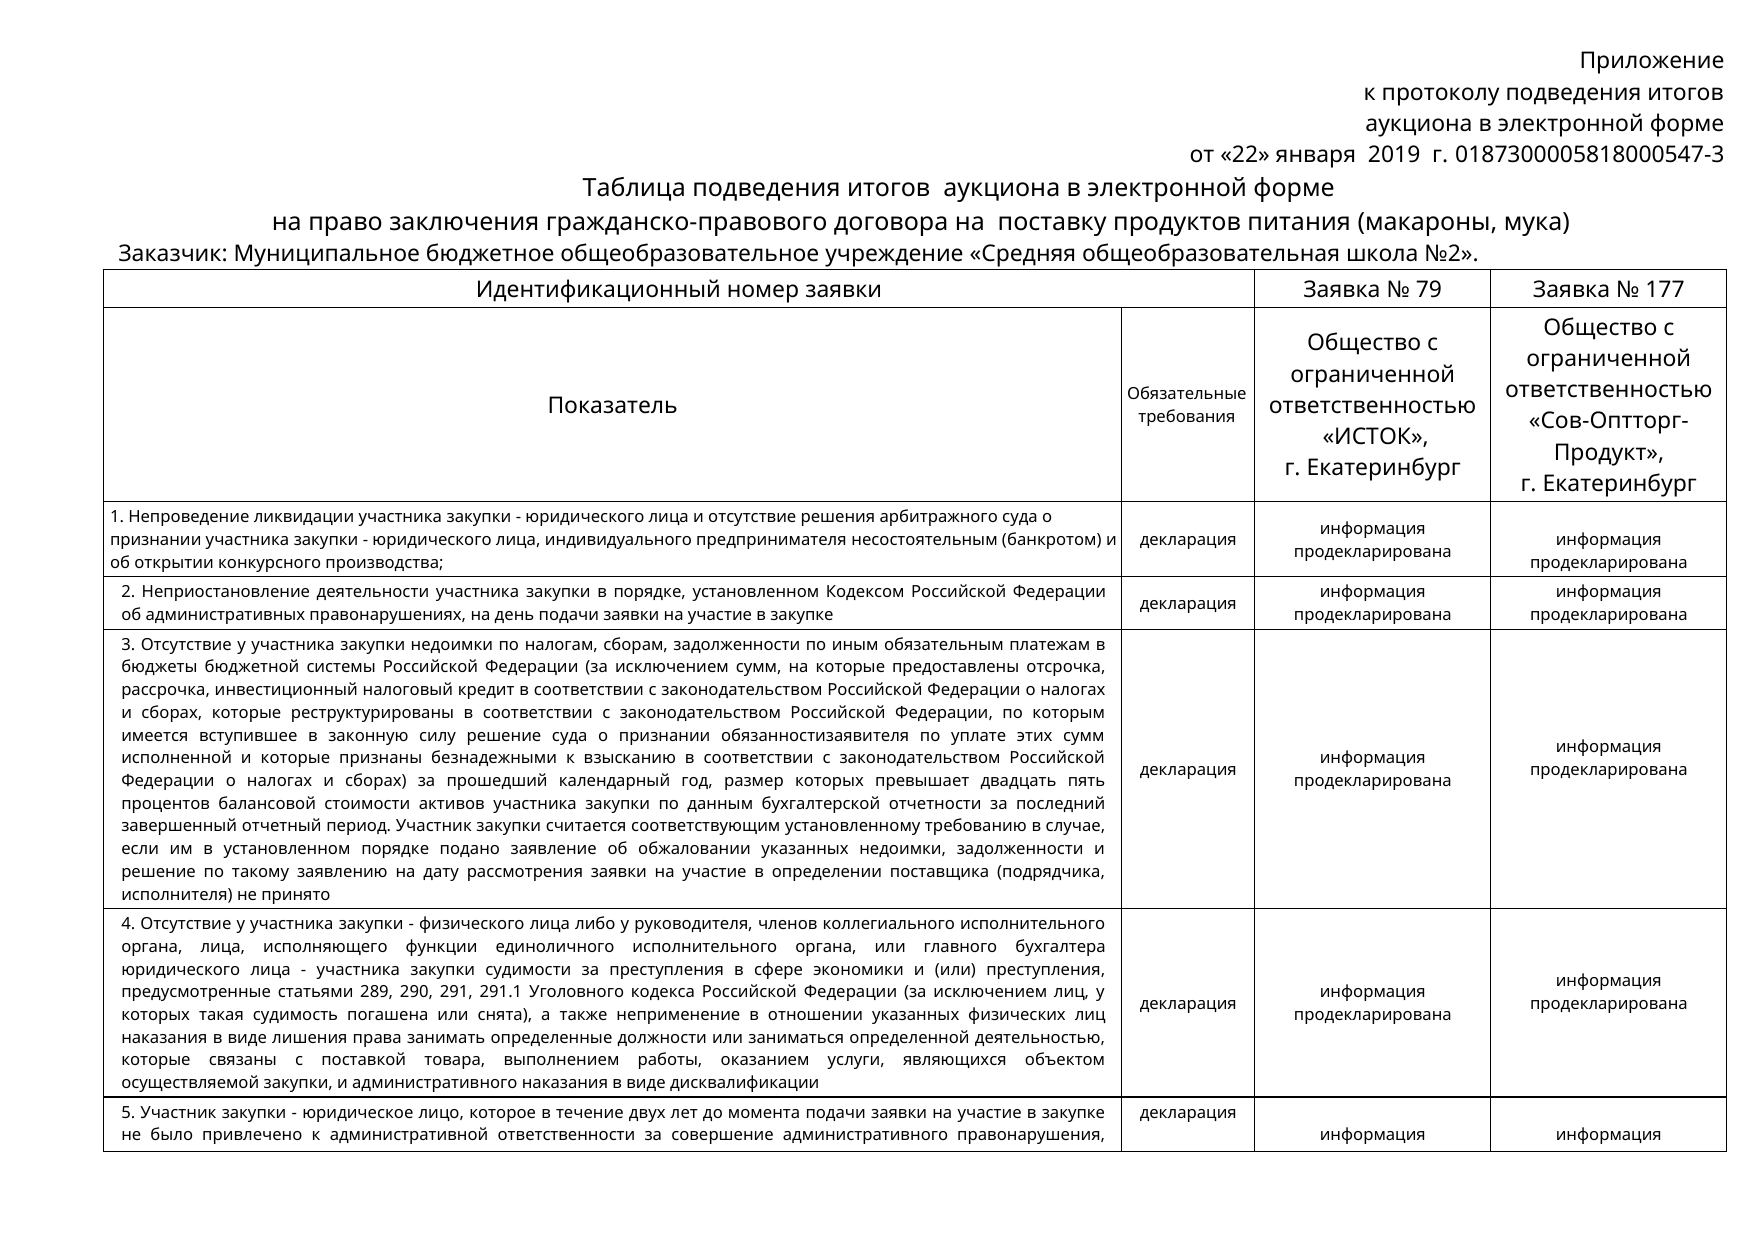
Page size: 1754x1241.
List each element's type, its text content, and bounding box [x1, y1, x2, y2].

table_cell декларация [1122, 909, 1254, 1096]
table_header Заявка № 79 [1255, 270, 1490, 307]
text аукциона в электронной форме [118, 107, 1724, 138]
table_header Заявка № 177 [1491, 270, 1726, 307]
text от «22» января 2019 г. 0187300005818000547-3 [118, 138, 1724, 169]
text Приложение [74, 44, 1724, 76]
table_cell Общество с ограниченной ответственностью «Сов-Оптторг-Продукт», г. Екатеринбург [1491, 308, 1726, 501]
table_cell декларация [1122, 630, 1254, 908]
table_cell 3. Отсутствие у участника закупки недоимки по налогам, сборам, задолженности по иным обязательным платежам в бюджеты бюджетной системы Российской Федерации (за исключением сумм, на которые предоставлены отсрочка, рассрочка, инвестиционный налоговый кредит в соответствии с законодательством Российской Федерации о налогах и сборах, которые реструктурированы в соответствии с законодательством Российской Федерации, по которым имеется вступившее в законную силу решение суда о признании обязанностизаявителя по уплате этих сумм исполненной и которые признаны безнадежными к взысканию в соответствии с законодательством Российской Федерации о налогах и сборах) за прошедший календарный год, размер которых превышает двадцать пять процентов балансовой стоимости активов участника закупки по данным бухгалтерской отчетности за последний завершенный отчетный период. Участник закупки считается соответствующим установленному требованию в случае, если им в установленном порядке подано заявление об обжаловании указанных недоимки, задолженности и решение по такому заявлению на дату рассмотрения заявки на участие в определении поставщика (подрядчика, исполнителя) не принято [104, 630, 1121, 908]
table_cell информация продекларирована [1255, 630, 1490, 908]
text на право заключения гражданско-правового договора на поставку продуктов питания (макароны, мука) [118, 203, 1724, 237]
table_cell информация продекларирована [1255, 502, 1490, 576]
table_cell декларация [1122, 577, 1254, 628]
table_cell декларация [1122, 1098, 1254, 1151]
table_cell информация продекларирована [1491, 577, 1726, 628]
table_header Идентификационный номер заявки [104, 270, 1254, 307]
table_cell 2. Неприостановление деятельности участника закупки в порядке, установленном Кодексом Российской Федерации об административных правонарушениях, на день подачи заявки на участие в закупке [104, 577, 1121, 628]
table_cell 4. Отсутствие у участника закупки - физического лица либо у руководителя, членов коллегиального исполнительного органа, лица, исполняющего функции единоличного исполнительного органа, или главного бухгалтера юридического лица - участника закупки судимости за преступления в сфере экономики и (или) преступления, предусмотренные статьями 289, 290, 291, 291.1 Уголовного кодекса Российской Федерации (за исключением лиц, у которых такая судимость погашена или снята), а также неприменение в отношении указанных физических лиц наказания в виде лишения права занимать определенные должности или заниматься определенной деятельностью, которые связаны с поставкой товара, выполнением работы, оказанием услуги, являющихся объектом осуществляемой закупки, и административного наказания в виде дисквалификации [104, 909, 1121, 1096]
table_cell информация продекларирована [1491, 502, 1726, 576]
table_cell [1491, 1098, 1726, 1151]
text Заказчик: Муниципальное бюджетное общеобразовательное учреждение «Средняя общеобразовательная школа №2». [118, 237, 1724, 269]
table_cell информация продекларирована [1255, 909, 1490, 1096]
table_cell 1. Непроведение ликвидации участника закупки - юридического лица и отсутствие решения арбитражного суда о признании участника закупки - юридического лица, индивидуального предпринимателя несостоятельным (банкротом) и об открытии конкурсного производства; [104, 502, 1121, 576]
table_cell информация продекларирована [1255, 577, 1490, 628]
table_cell Показатель [104, 308, 1121, 501]
text к протоколу подведения итогов [118, 76, 1724, 107]
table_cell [104, 1098, 1121, 1151]
table_cell Общество с ограниченной ответственностью «ИСТОК», г. Екатеринбург [1255, 308, 1490, 501]
table_cell декларация [1122, 502, 1254, 576]
table_cell информация продекларирована [1491, 630, 1726, 908]
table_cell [1255, 1098, 1490, 1151]
table_cell информация продекларирована [1491, 909, 1726, 1096]
list Таблица подведения итогов аукциона в электронной форме [193, 169, 1724, 203]
table_cell Обязательные требования [1122, 308, 1254, 501]
